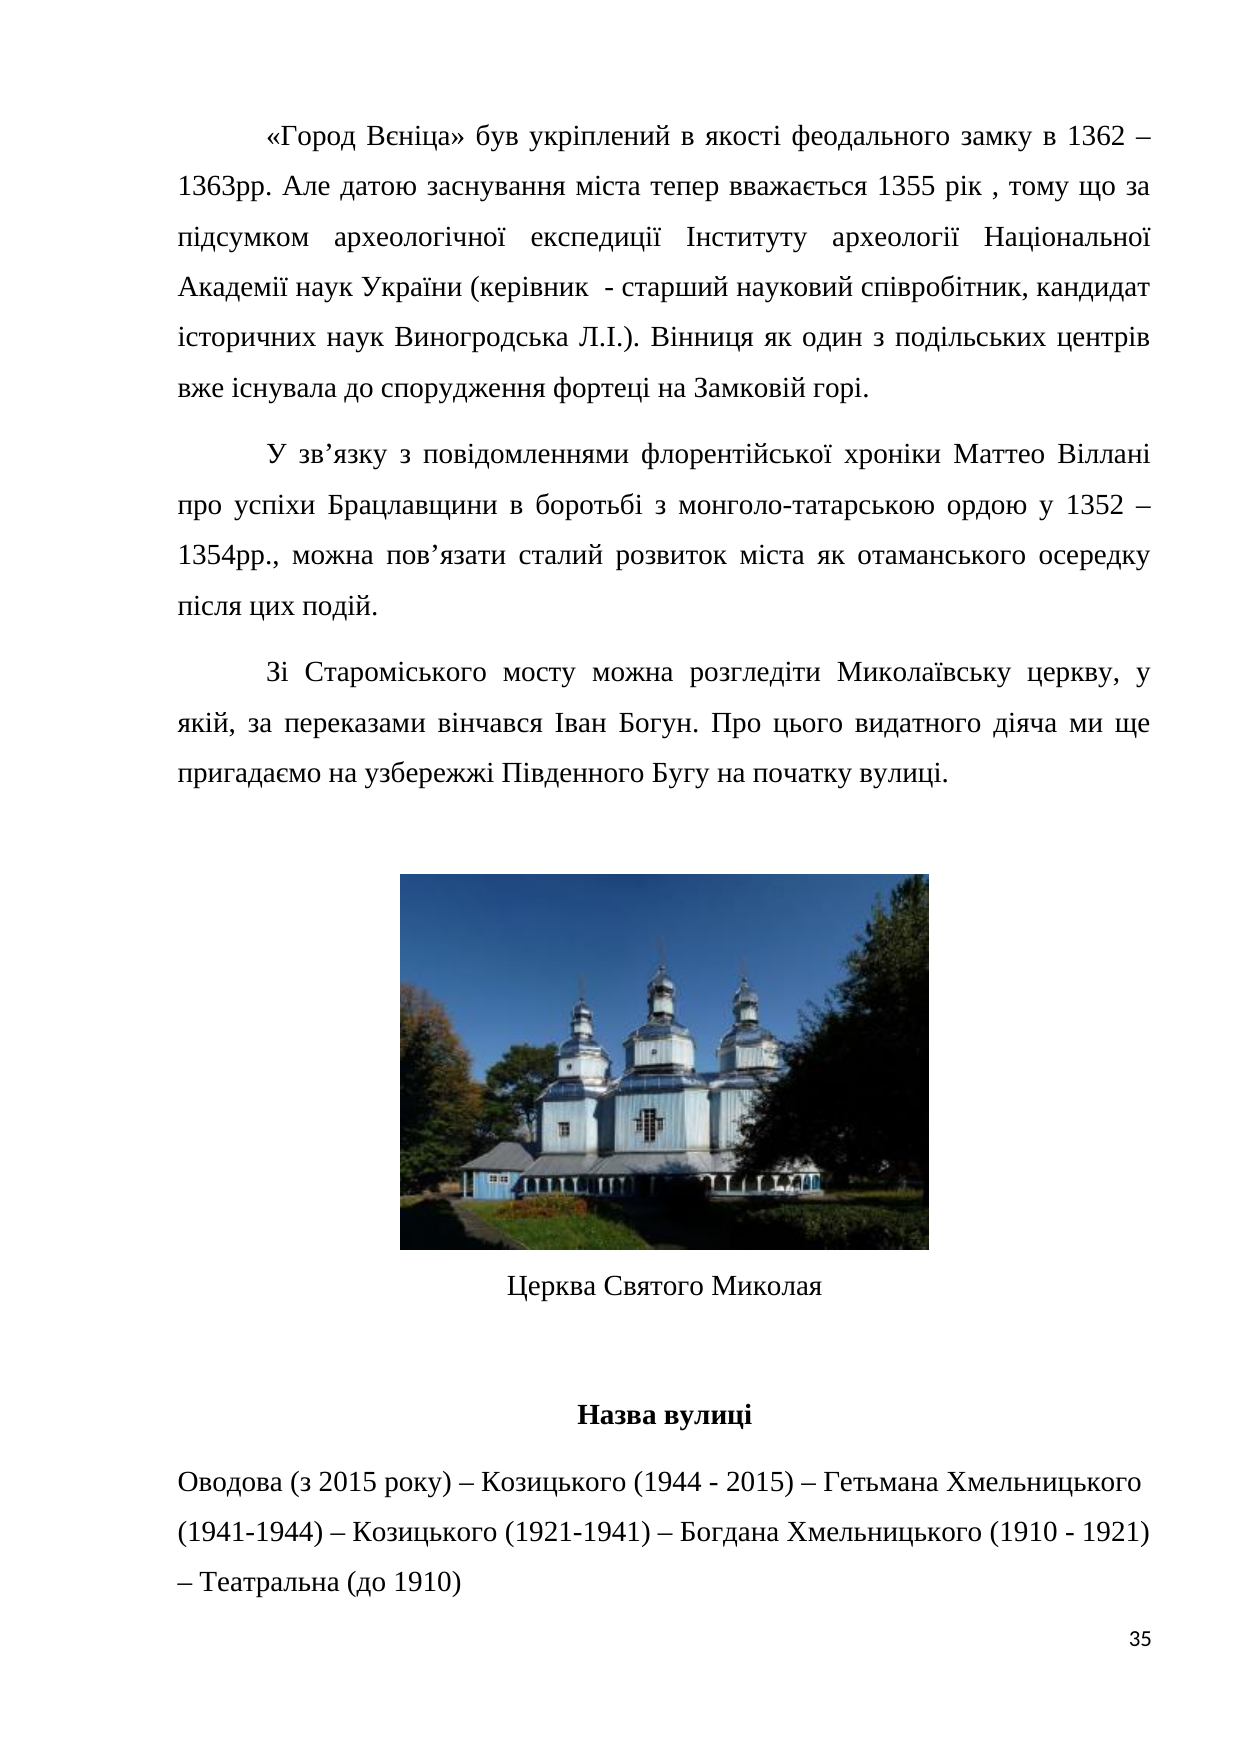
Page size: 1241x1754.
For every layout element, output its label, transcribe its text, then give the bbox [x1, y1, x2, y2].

text Назва вулиці [177, 1397, 1152, 1430]
text «Город Вєніца» був укріплений в якості феодального замку в 1362 – 1363рр. Але датою заснування міста тепер вважається 1355 рік , тому що за підсумком археологічної експедиції Інституту археології Національної Академії наук України (керівник - старший науковий співробітник, кандидат історичних наук Виногродська Л.І.). Вінниця як один з подільських центрів вже існувала до спорудження фортеці на Замковій горі. [177, 118, 1152, 403]
text Зі Староміського мосту можна розгледіти Миколаївську церкву, у якій, за переказами вінчався Іван Богун. Про цього видатного діяча ми ще пригадаємо на узбережжі Південного Бугу на початку вулиці. [177, 654, 1152, 789]
text У зв’язку з повідомленнями флорентійської хроніки Маттео Віллані про успіхи Брацлавщини в боротьбі з монголо-татарською ордою у 1352 – 1354рр., можна пов’язати сталий розвиток міста як отаманського осередку після цих подій. [177, 437, 1152, 621]
text Оводова (з 2015 року) – Козицького (1944 - 2015) – Гетьмана Хмельницького (1941-1944) – Козицького (1921-1941) – Богдана Хмельницького (1910 - 1921) – Театральна (до 1910) [177, 1464, 1152, 1598]
picture [400, 874, 929, 1250]
text Церква Святого Миколая [177, 1268, 1152, 1302]
